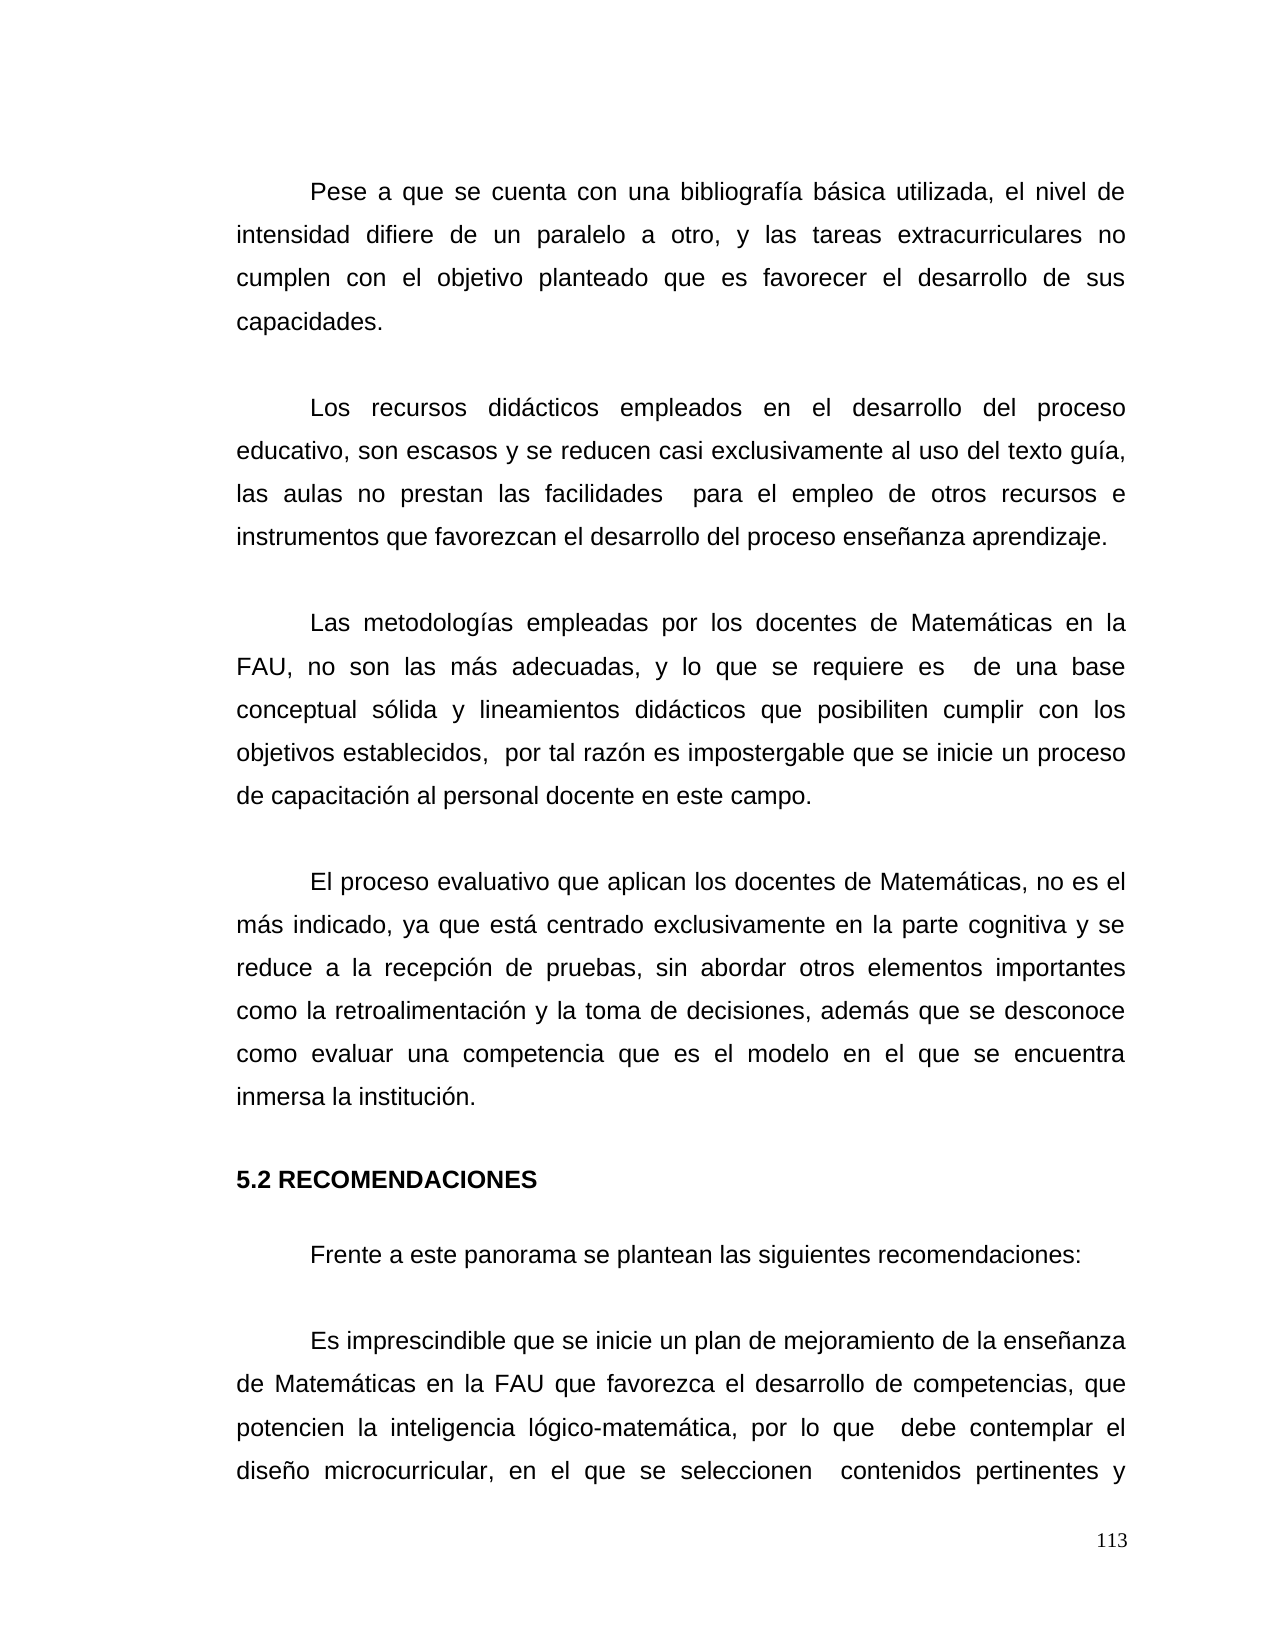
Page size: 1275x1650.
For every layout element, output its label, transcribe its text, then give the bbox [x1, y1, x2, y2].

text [236, 1326, 1127, 1484]
text Los recursos didácticos empleados en el desarrollo del proceso educativo, son escasos y se reducen casi exclusivamente al uso del texto guía, las aulas no prestan las facilidades para el empleo de otros recursos e instrumentos que favorezcan el desarrollo del proceso enseñanza aprendizaje. [236, 393, 1127, 551]
text Pese a que se cuenta con una bibliografía básica utilizada, el nivel de intensidad difiere de un paralelo a otro, y las tareas extracurriculares no cumplen con el objetivo planteado que es favorecer el desarrollo de sus capacidades. [236, 177, 1127, 335]
text Frente a este panorama se plantean las siguientes recomendaciones: [236, 1240, 1127, 1269]
text 5.2 RECOMENDACIONES [236, 1165, 1127, 1193]
text Las metodologías empleadas por los docentes de Matemáticas en la FAU, no son las más adecuadas, y lo que se requiere es de una base conceptual sólida y lineamientos didácticos que posibiliten cumplir con los objetivos establecidos, por tal razón es impostergable que se inicie un proceso de capacitación al personal docente en este campo. [236, 608, 1127, 810]
text El proceso evaluativo que aplican los docentes de Matemáticas, no es el más indicado, ya que está centrado exclusivamente en la parte cognitiva y se reduce a la recepción de pruebas, sin abordar otros elementos importantes como la retroalimentación y la toma de decisiones, además que se desconoce como evaluar una competencia que es el modelo en el que se encuentra inmersa la institución. [236, 866, 1127, 1111]
